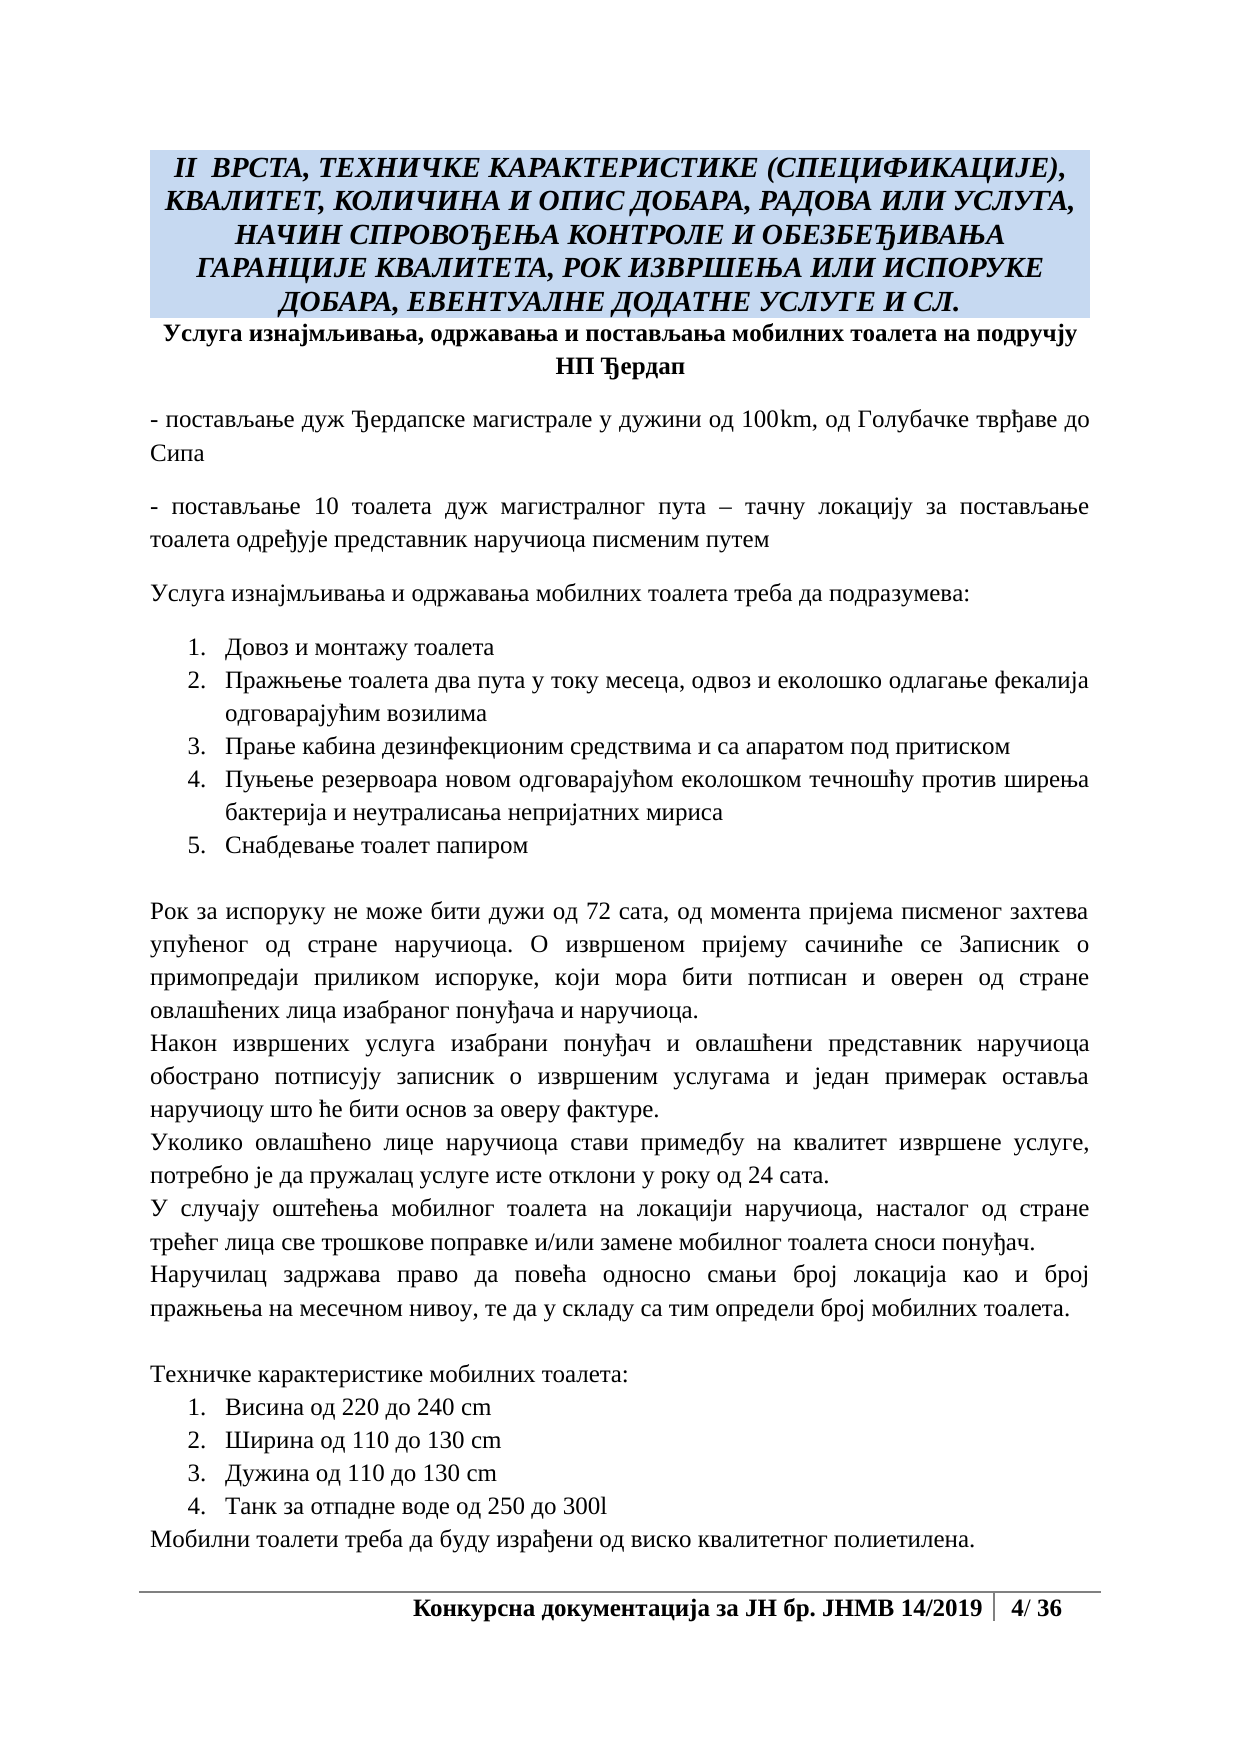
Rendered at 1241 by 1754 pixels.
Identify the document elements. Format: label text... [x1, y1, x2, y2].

text - постављање дуж Ђердапске магистрале у дужини од 100km, од Голубачке тврђаве до Сипа [150, 404, 1090, 466]
text Услуга изнајмљивања и одржавања мобилних тоалета треба да подразумева: [150, 578, 1090, 607]
list Снабдевање тоалет папиром [187, 830, 1090, 859]
list Висина од 220 до 240 cm [187, 1392, 1090, 1420]
list Довоз и монтажу тоалета [187, 632, 1090, 661]
text Након извршених услуга изабрани понуђач и овлашћени представник наручиоца обострано потписују записник о извршеним услугама и један примерак оставља наручиоцу што ће бити основ за оверу фактуре. [150, 1028, 1090, 1123]
text Наручилац задржава право да повећа односно смањи број локација као и број пражњења на месечном нивоу, те да у складу са тим определи број мобилних тоалета. [150, 1259, 1090, 1321]
list Прање кабина дезинфекционим средствима и са апаратом под притиском [187, 731, 1090, 760]
text Техничке карактеристике мобилних тоалета: [150, 1359, 1090, 1387]
list Дужина од 110 до 130 cm [187, 1458, 1090, 1486]
text Мобилни тоалети треба да буду израђени од виско квалитетног полиетилена. [150, 1524, 1090, 1552]
text Услуга изнајмљивања, одржавања и постављања мобилних тоалета на подручју НП Ђердап [150, 318, 1090, 379]
text У случају оштећења мобилног тоалета на локацији наручиоца, насталог од стране трећег лица све трошкове поправке и/или замене мобилног тоалета сноси понуђач. [150, 1193, 1090, 1255]
text Рок за испоруку не може бити дужи од 72 сата, од момента пријема писменог захтева упућеног од стране наручиоца. О извршеном пријему сачиниће се Записник о примопредаји приликом испоруке, који мора бити потписан и оверен од стране овлашћених лица изабраног понуђача и наручиоца. [150, 896, 1090, 1024]
list Ширина од 110 до 130 cm [187, 1425, 1090, 1453]
text - постављање 10 тоалета дуж магистралног пута – тачну локацију за постављање тоалета одређује представник наручиоца писменим путем [150, 491, 1090, 553]
list Пуњење резервоара новом одговарајућом еколошком течношћу против ширења бактерија и неутралисања непријатних мириса [187, 764, 1090, 826]
list Танк за отпадне воде од 250 до 300l [187, 1491, 1090, 1519]
text II ВРСТА, ТЕХНИЧКЕ КАРАКТЕРИСТИКЕ (СПЕЦИФИКАЦИЈЕ), КВАЛИТЕТ, КОЛИЧИНА И ОПИС ДОБАРА, РАДОВА ИЛИ УСЛУГА, НАЧИН СПРОВОЂЕЊА КОНТРОЛЕ И ОБЕЗБЕЂИВАЊА ГАРАНЦИЈЕ КВАЛИТЕТА, РОК ИЗВРШЕЊА ИЛИ ИСПОРУКЕ ДОБАРА, ЕВЕНТУАЛНЕ ДОДАТНЕ УСЛУГЕ И СЛ. [150, 150, 1090, 318]
list Пражњење тоалета два пута у току месеца, одвоз и еколошко одлагање фекалија одговарајућим возилима [187, 665, 1090, 727]
text Уколико овлашћено лице наручиоца стави примедбу на квалитет извршене услуге, потребно је да пружалац услуге исте отклони у року од 24 сата. [150, 1127, 1090, 1189]
